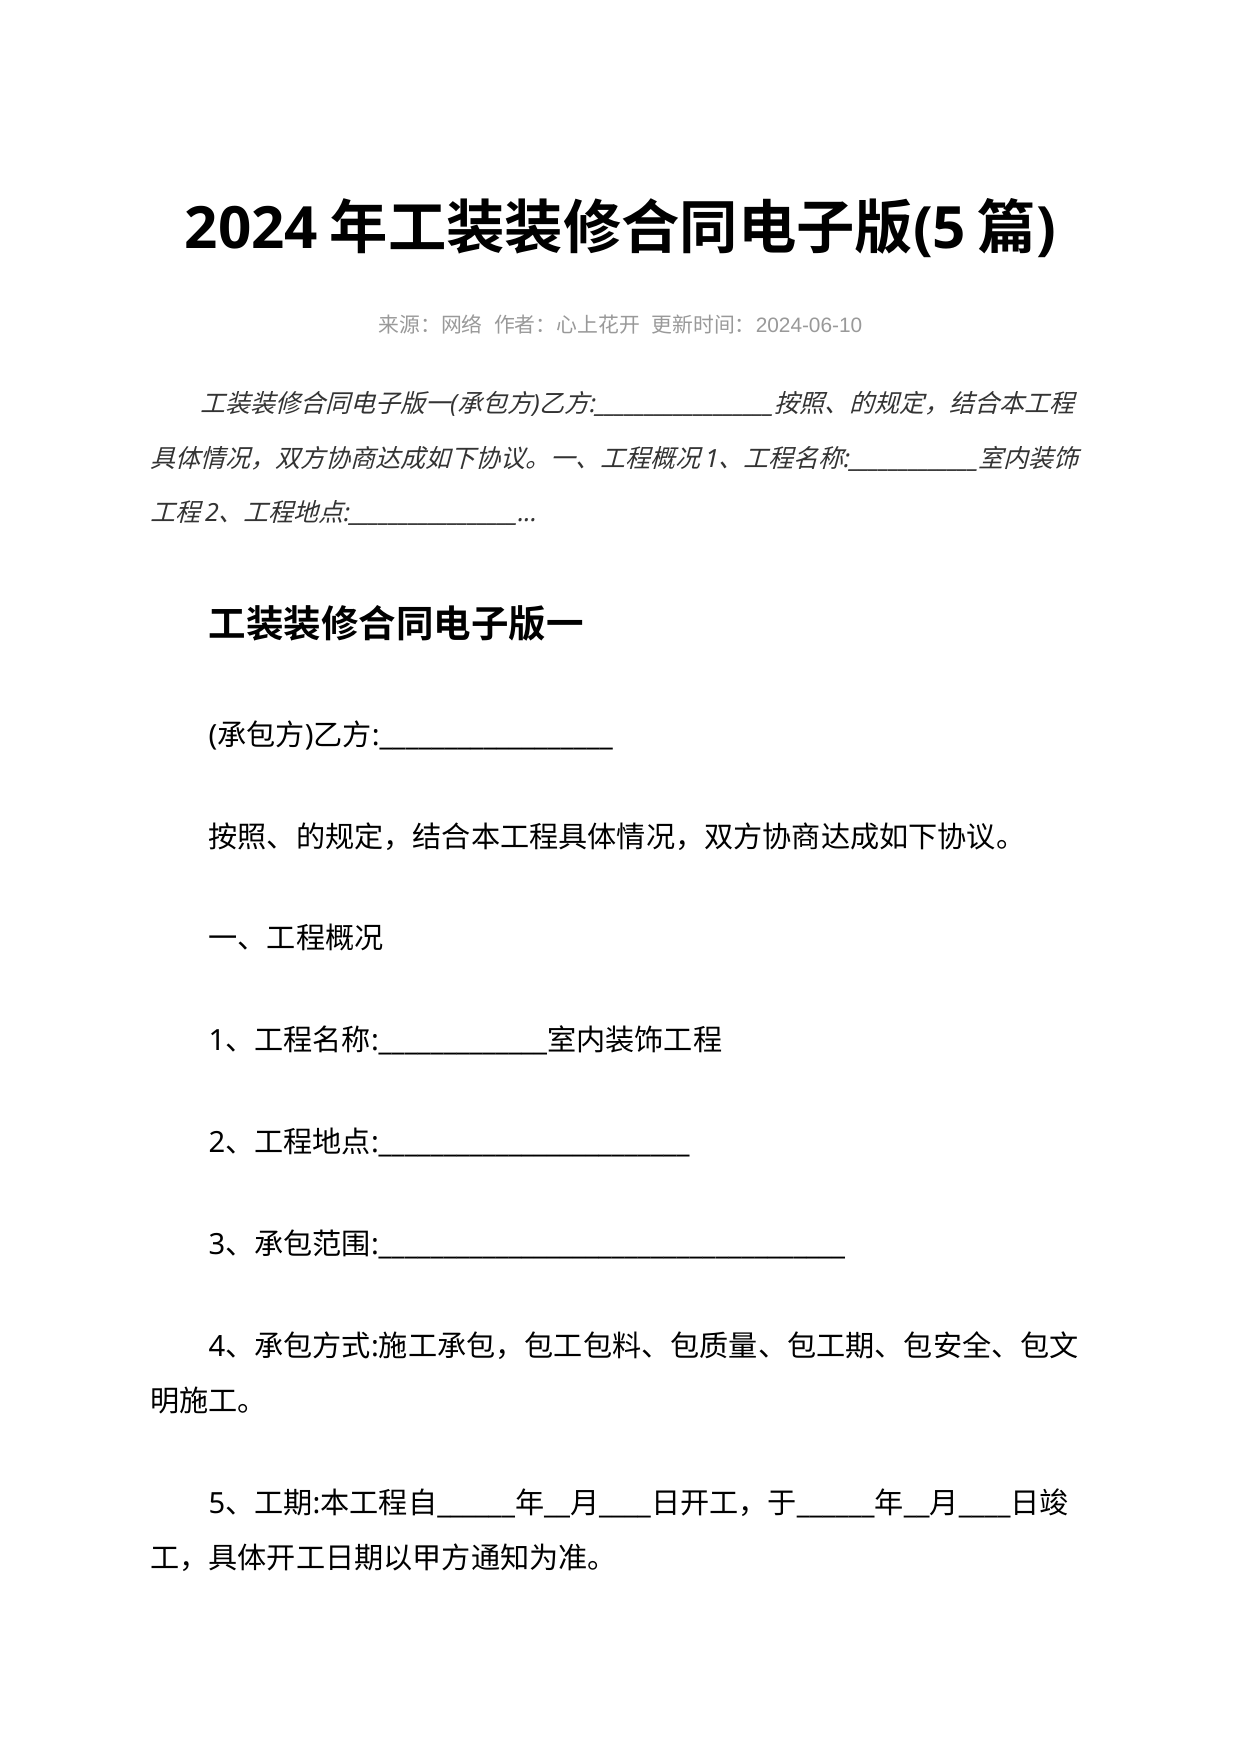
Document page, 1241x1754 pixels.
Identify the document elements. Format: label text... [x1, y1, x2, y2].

text 5、工期:本工程自______年__月____日开工，于______年__月____日竣工，具体开工日期以甲方通知为准。 [150, 1479, 1090, 1577]
text 一、工程概况 [150, 915, 1090, 957]
subtitle 2024年工装装修合同电子版(5篇) [150, 181, 1090, 266]
text (承包方)乙方:__________________ [150, 711, 1090, 753]
text 按照、的规定，结合本工程具体情况，双方协商达成如下协议。 [150, 813, 1090, 855]
text 来源：网络 作者：心上花开 更新时间：2024-06-10 [150, 313, 1090, 337]
text 3、承包范围:____________________________________ [150, 1221, 1090, 1263]
text 工装装修合同电子版一(承包方)乙方:__________________按照、的规定，结合本工程具体情况，双方协商达成如下协议。一、工程概况1、工程名称:_____________室内装饰工程2、工程地点:_________________... [150, 384, 1090, 529]
text 1、工程名称:_____________室内装饰工程 [150, 1017, 1090, 1059]
text 2、工程地点:________________________ [150, 1119, 1090, 1161]
text 4、承包方式:施工承包，包工包料、包质量、包工期、包安全、包文明施工。 [150, 1323, 1090, 1420]
text 工装装修合同电子版一 [150, 594, 1090, 648]
